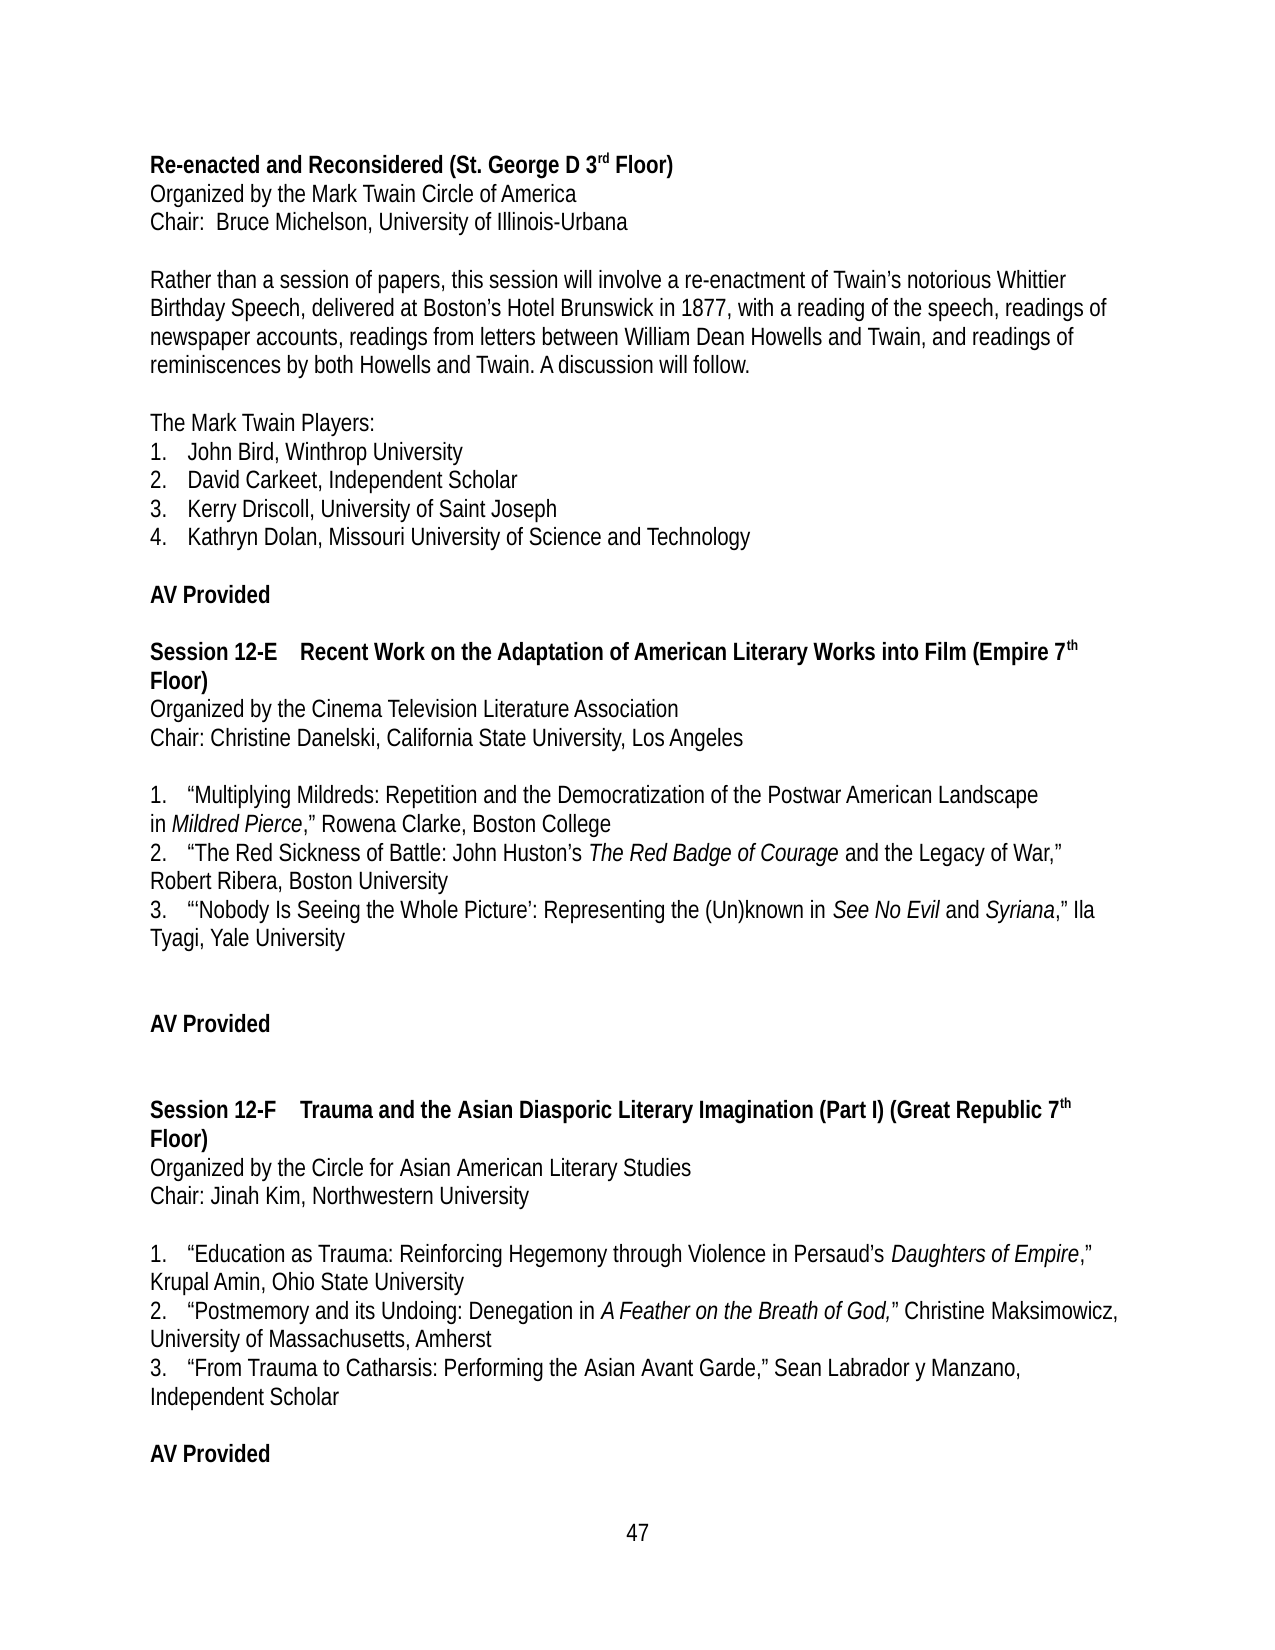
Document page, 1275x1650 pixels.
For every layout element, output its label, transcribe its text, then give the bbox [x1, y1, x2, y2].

text 1. “Multiplying Mildreds: Repetition and the Democratization of the Postwar American Landscape in Mildred Pierce,” Rowena Clarke, Boston College [150, 780, 1125, 837]
text Organized by the Mark Twain Circle of America [150, 179, 1125, 207]
text 3. “From Trauma to Catharsis: Performing the Asian Avant Garde,” Sean Labrador y Manzano, Independent Scholar [150, 1353, 1125, 1410]
text AV Provided [150, 1009, 1125, 1038]
text AV Provided [150, 580, 1125, 608]
text 3. Kerry Driscoll, University of Saint Joseph [150, 494, 1125, 522]
text Session 12-E Recent Work on the Adaptation of American Literary Works into Film (Empire 7th Floor) [150, 637, 1125, 694]
text 2. “The Red Sickness of Battle: John Huston’s The Red Badge of Courage and the Legacy of War,” Robert Ribera, Boston University [150, 837, 1125, 895]
text Organized by the Cinema Television Literature Association [150, 694, 1125, 723]
text 4. Kathryn Dolan, Missouri University of Science and Technology [150, 522, 1125, 551]
text Chair: Bruce Michelson, University of Illinois-Urbana [150, 207, 1125, 236]
text AV Provided [150, 1439, 1125, 1468]
text Session 12-F Trauma and the Asian Diasporic Literary Imagination (Part I) (Great Republic 7th Floor) [150, 1095, 1125, 1153]
text 1. John Bird, Winthrop University [150, 436, 1125, 465]
text Rather than a session of papers, this session will involve a re-enactment of Twain’s notorious Whittier Birthday Speech, delivered at Boston’s Hotel Brunswick in 1877, with a reading of the speech, readings of newspaper accounts, readings from letters between William Dean Howells and Twain, and readings of reminiscences by both Howells and Twain. A discussion will follow. [150, 264, 1125, 379]
text 2. David Carkeet, Independent Scholar [150, 465, 1125, 494]
text 3. “‘Nobody Is Seeing the Whole Picture’: Representing the (Un)known in See No Evil and Syriana,” Ila Tyagi, Yale University [150, 895, 1125, 952]
text Chair: Jinah Kim, Northwestern University [150, 1181, 1125, 1210]
text Re-enacted and Reconsidered (St. George D 3rd Floor) [150, 150, 1125, 179]
text The Mark Twain Players: [150, 408, 1125, 436]
text 1. “Education as Trauma: Reinforcing Hegemony through Violence in Persaud’s Daughters of Empire,” Krupal Amin, Ohio State University [150, 1238, 1125, 1296]
text Chair: Christine Danelski, California State University, Los Angeles [150, 723, 1125, 752]
text Organized by the Circle for Asian American Literary Studies [150, 1153, 1125, 1181]
text 2. “Postmemory and its Undoing: Denegation in A Feather on the Breath of God,” Christine Maksimowicz, University of Massachusetts, Amherst [150, 1296, 1125, 1353]
